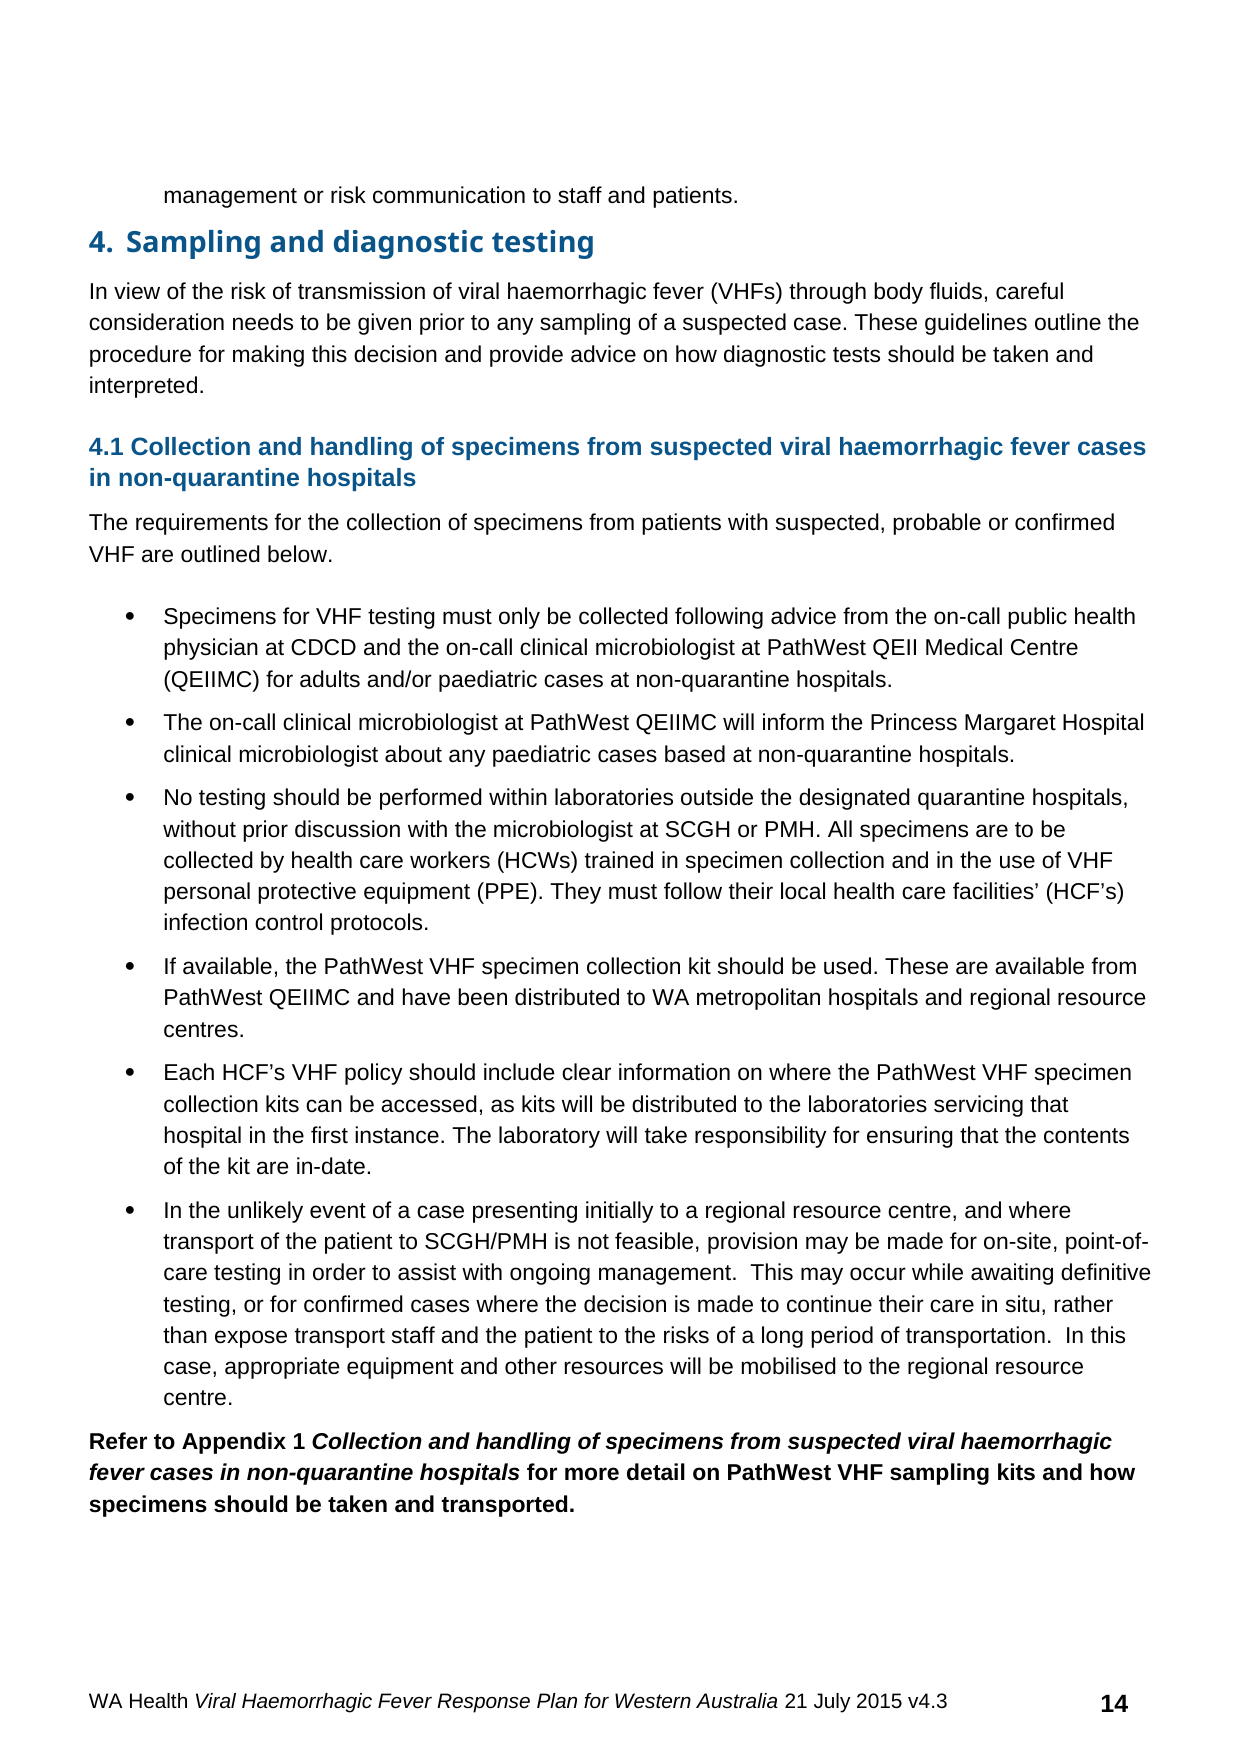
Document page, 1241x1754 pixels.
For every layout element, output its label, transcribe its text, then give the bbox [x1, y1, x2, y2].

subtitle 4.1 Collection and handling of specimens from suspected viral haemorrhagic fever cases in non-quarantine hospitals [89, 429, 1152, 492]
list No testing should be performed within laboratories outside the designated quarantine hospitals, without prior discussion with the microbiologist at SCGH or PMH. All specimens are to be collected by health care workers (HCWs) trained in specimen collection and in the use of VHF personal protective equipment (PPE). They must follow their local health care facilities’ (HCF’s) infection control protocols. [126, 779, 1152, 936]
list In the unlikely event of a case presenting initially to a regional resource centre, and where transport of the patient to SCGH/PMH is not feasible, provision may be made for on-site, point-of-care testing in order to assist with ongoing management. This may occur while awaiting definitive testing, or for confirmed cases where the decision is made to continue their care in situ, rather than expose transport staff and the patient to the risks of a long period of transportation. In this case, appropriate equipment and other resources will be mobilised to the regional resource centre. [126, 1192, 1152, 1411]
subtitle Sampling and diagnostic testing [89, 221, 1152, 261]
list The on-call clinical microbiologist at PathWest QEIIMC will inform the Princess Margaret Hospital clinical microbiologist about any paediatric cases based at non-quarantine hospitals. [126, 704, 1152, 767]
text Refer to Appendix 1 Collection and handling of specimens from suspected viral haemorrhagic fever cases in non-quarantine hospitals for more detail on PathWest VHF sampling kits and how specimens should be taken and transported. [89, 1423, 1152, 1517]
list Each HCF’s VHF policy should include clear information on where the PathWest VHF specimen collection kits can be accessed, as kits will be distributed to the laboratories servicing that hospital in the first instance. The laboratory will take responsibility for ensuring that the contents of the kit are in-date. [126, 1054, 1152, 1179]
list If available, the PathWest VHF specimen collection kit should be used. These are available from PathWest QEIIMC and have been distributed to WA metropolitan hospitals and regional resource centres. [126, 948, 1152, 1042]
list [126, 177, 1152, 208]
text In view of the risk of transmission of viral haemorrhagic fever (VHFs) through body fluids, careful consideration needs to be given prior to any sampling of a suspected case. These guidelines outline the procedure for making this decision and provide advice on how diagnostic tests should be taken and interpreted. [89, 273, 1152, 398]
list Specimens for VHF testing must only be collected following advice from the on-call public health physician at CDCD and the on-call clinical microbiologist at PathWest QEII Medical Centre (QEIIMC) for adults and/or paediatric cases at non-quarantine hospitals. [126, 598, 1152, 692]
text The requirements for the collection of specimens from patients with suspected, probable or confirmed VHF are outlined below. [89, 504, 1152, 567]
